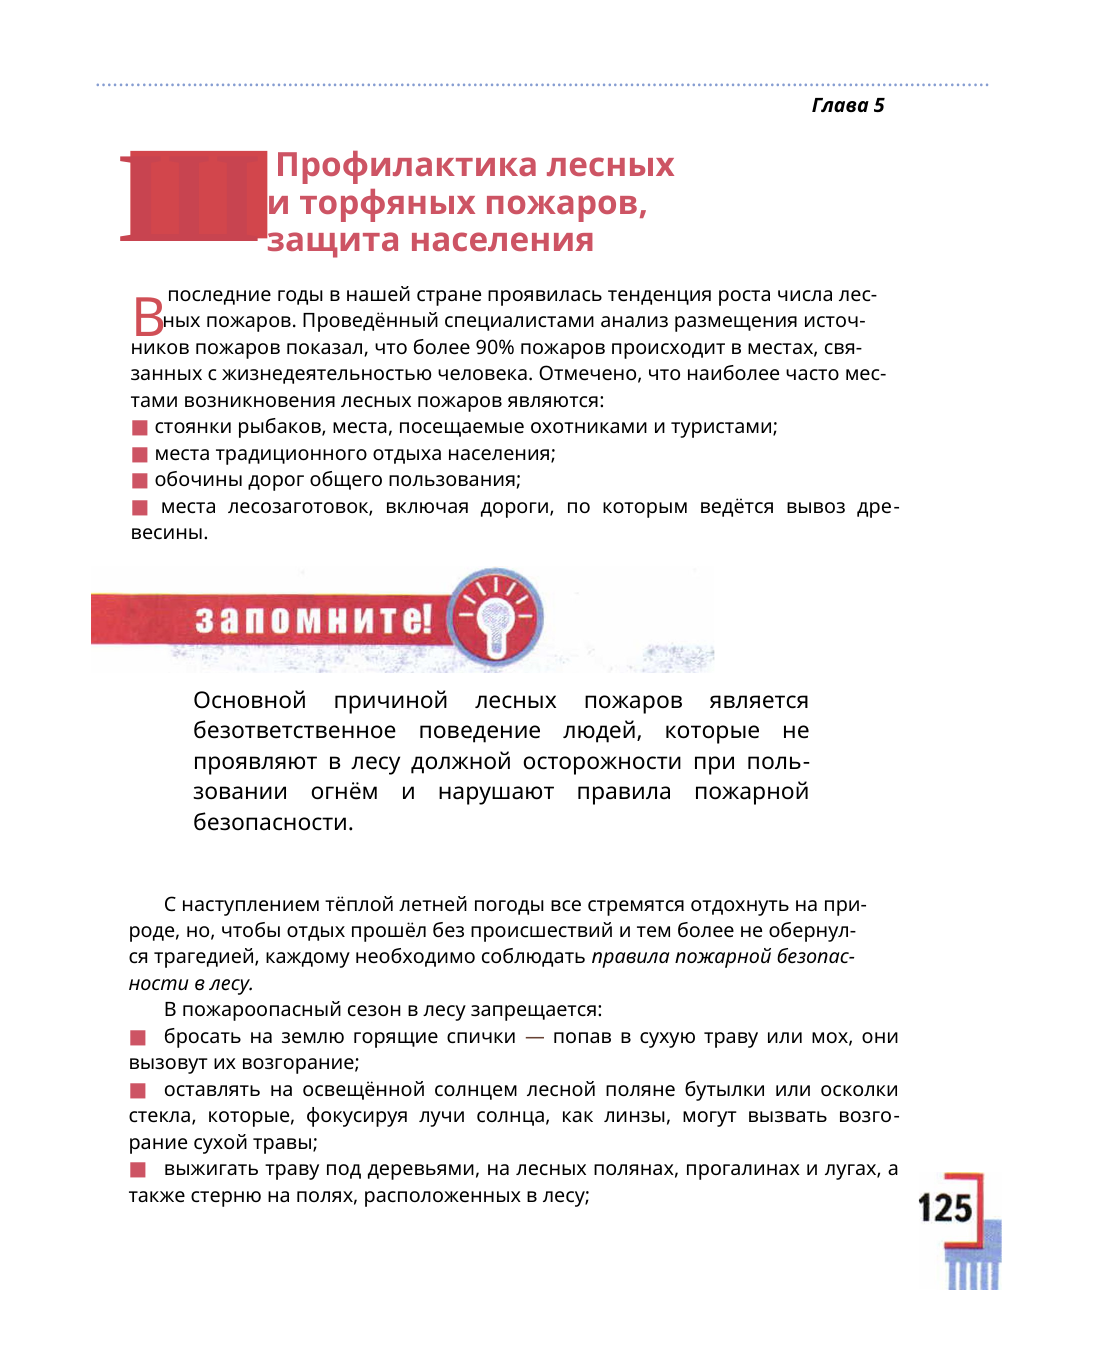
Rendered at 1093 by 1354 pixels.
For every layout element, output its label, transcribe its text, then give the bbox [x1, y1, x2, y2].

text В пожароопасный сезон в лесу запрещается: [128, 996, 904, 1022]
picture [918, 1172, 1002, 1290]
text В [131, 287, 162, 327]
text С наступлением тёплой летней погоды все стремятся отдохнуть на при- роде, но, чтобы отдых прошёл без происшествий и тем более не обернул- ся трагедией, каждому необходимо соблюдать правила пожарной безопас- ности в лесу. [128, 890, 899, 996]
list бросать на землю горящие спички — попав в сухую траву или мох, они вызовут их возгорание; [128, 1022, 899, 1075]
text ников пожаров показал, что более 90% пожаров происходит в местах, свя- занных с жизнедеятельностью человека. Отмечено, что наиболее часто мес- тами возникновения лесных пожаров являются: [130, 333, 899, 413]
text Ш [118, 143, 261, 229]
text последние годы в нашей стране проявилась тенденция роста числа лес- ных пожаров. Проведённый специалистами анализ размещения источ- [162, 280, 899, 333]
text ■ стоянки рыбаков, места, посещаемые охотниками и туристами; [130, 413, 903, 439]
picture [91, 566, 715, 673]
text Глава 5 [812, 93, 997, 117]
text ■ места лесозаготовок, включая дороги, по которым ведётся вывоз древесины. [130, 492, 899, 545]
text ■ места традиционного отдыха населения; [130, 439, 903, 466]
text ■ обочины дорог общего пользования; [130, 466, 903, 492]
list оставлять на освещённой солнцем лесной поляне бутылки или осколки стекла, которые, фокусируя лучи солнца, как линзы, могут вызвать возгорание сухой травы; [128, 1075, 899, 1154]
text Основной причиной лесных пожаров является безответственное поведение людей, которые не проявляют в лесу должной осторожности при пользовании огнём и нарушают правила пожарной безопасности. [193, 684, 810, 836]
list выжигать траву под деревьями, на лесных полянах, прогалинах и лугах, а также стерню на полях, расположенных в лесу; [128, 1154, 899, 1207]
text Профилактика лесных и торфяных пожаров, защита населения [266, 147, 747, 259]
